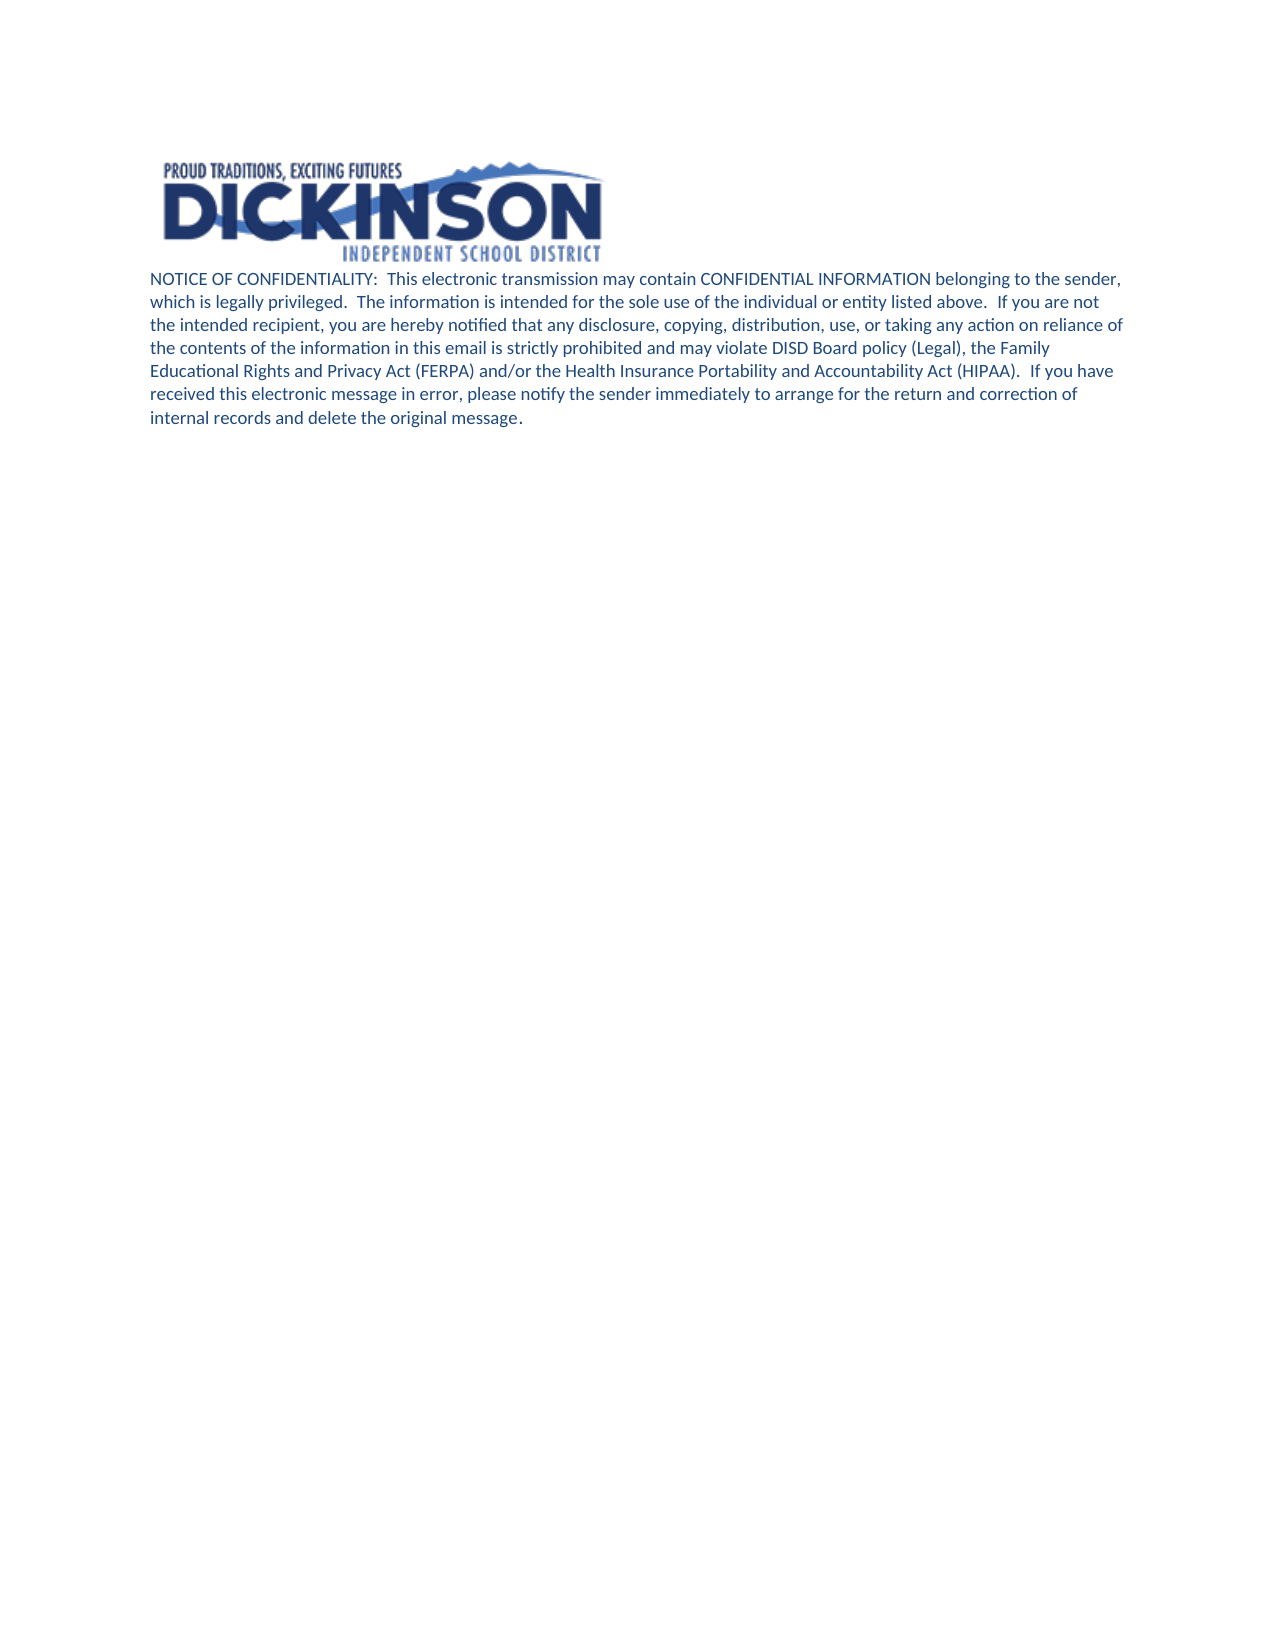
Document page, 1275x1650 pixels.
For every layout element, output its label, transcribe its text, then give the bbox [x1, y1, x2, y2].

picture [150, 150, 619, 268]
text NOTICE OF CONFIDENTIALITY: This electronic transmission may contain CONFIDENTIAL INFORMATION belonging to the sender, which is legally privileged. The information is intended for the sole use of the individual or entity listed above. If you are not the intended recipient, you are hereby notified that any disclosure, copying, distribution, use, or taking any action on reliance of the contents of the information in this email is strictly prohibited and may violate DISD Board policy (Legal), the Family Educational Rights and Privacy Act (FERPA) and/or the Health Insurance Portability and Accountability Act (HIPAA). If you have received this electronic message in error, please notify the sender immediately to arrange for the return and correction of internal records and delete the original message. [150, 267, 1125, 429]
